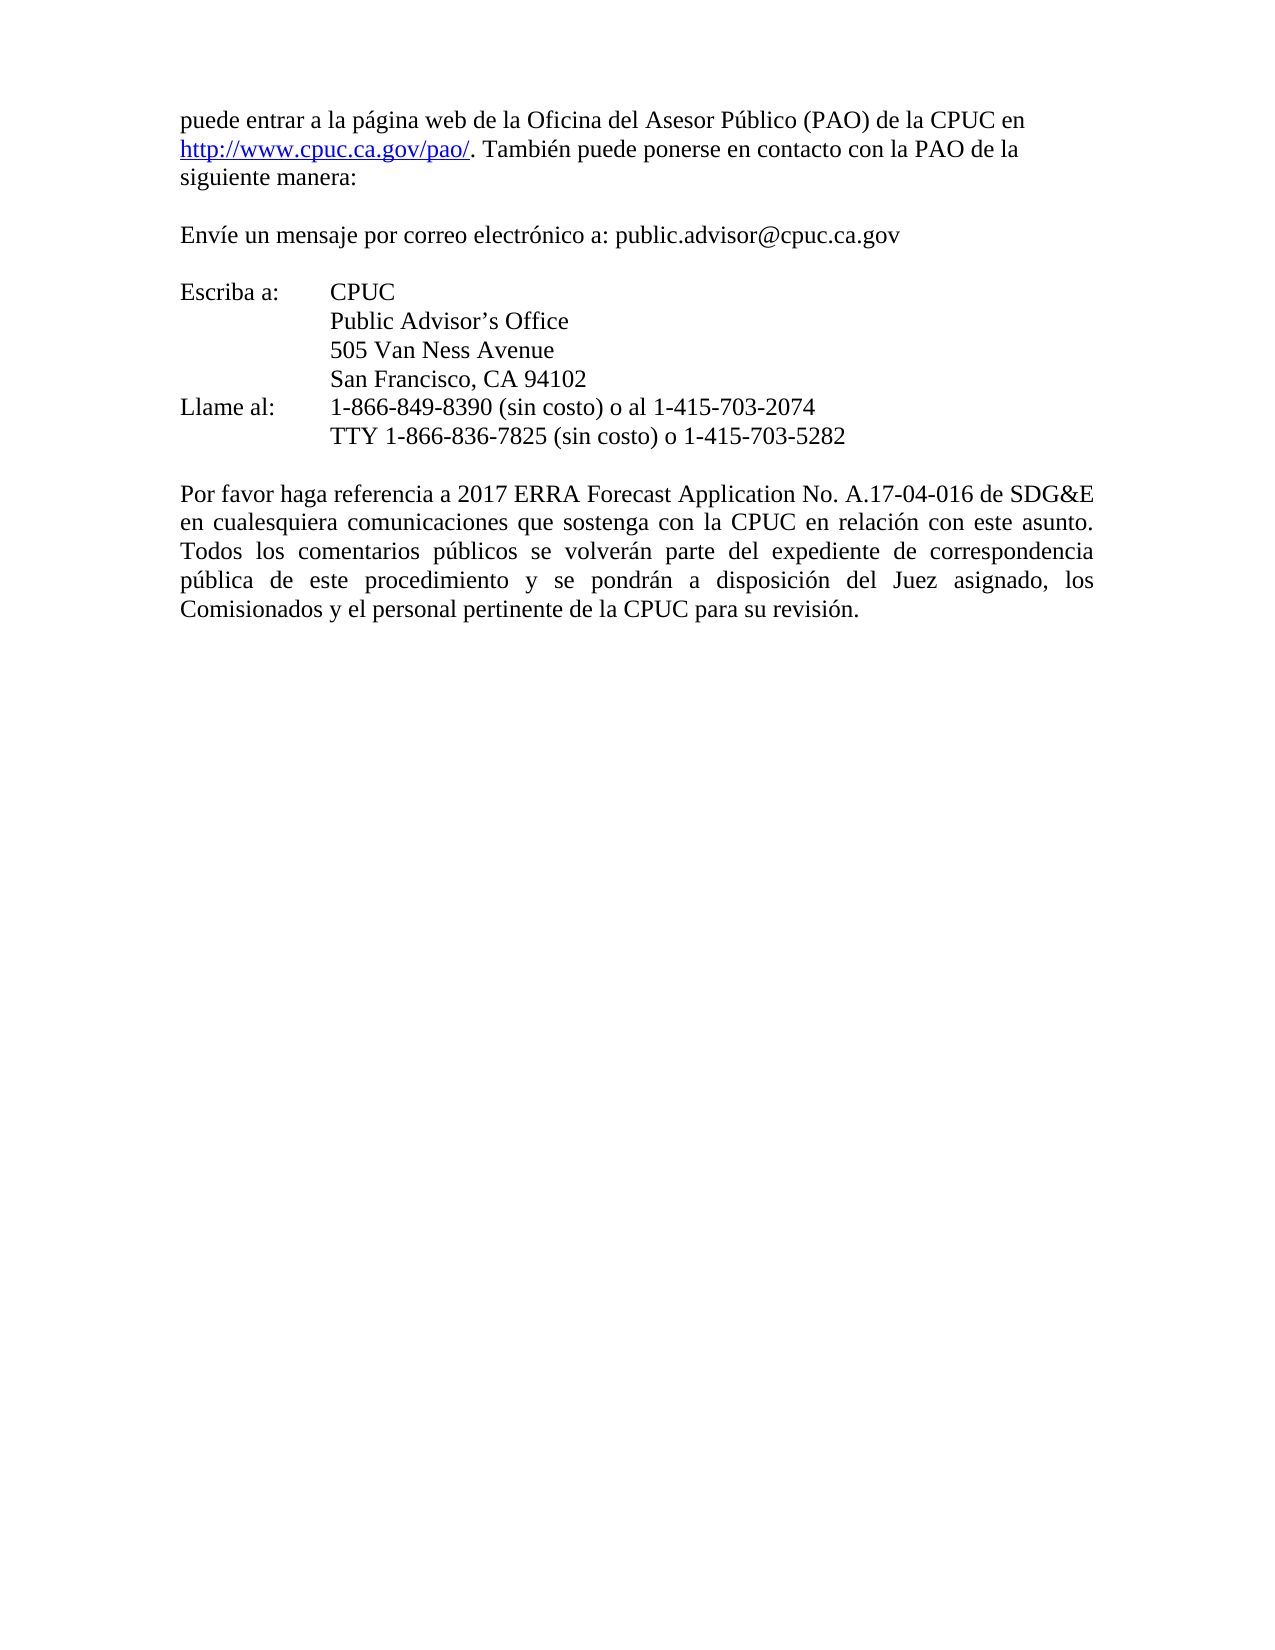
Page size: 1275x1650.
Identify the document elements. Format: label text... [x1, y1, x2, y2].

text 505 Van Ness Avenue [330, 335, 1095, 364]
text Envíe un mensaje por correo electrónico a: public.advisor@cpuc.ca.gov [180, 220, 1095, 249]
text Escriba a: CPUC [180, 277, 1095, 306]
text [180, 105, 1095, 191]
text San Francisco, CA 94102 [180, 364, 1095, 392]
text Public Advisor’s Office [180, 306, 1095, 335]
text TTY 1-866-836-7825 (sin costo) o 1-415-703-5282 [180, 421, 1095, 450]
text Llame al: 1-866-849-8390 (sin costo) o al 1-415-703-2074 [180, 392, 1095, 421]
text Por favor haga referencia a 2017 ERRA Forecast Application No. A.17-04-016 de SDG&E en cualesquiera comunicaciones que sostenga con la CPUC en relación con este asunto. Todos los comentarios públicos se volverán parte del expediente de correspondencia pública de este procedimiento y se pondrán a disposición del Juez asignado, los Comisionados y el personal pertinente de la CPUC para su revisión. [180, 479, 1095, 622]
